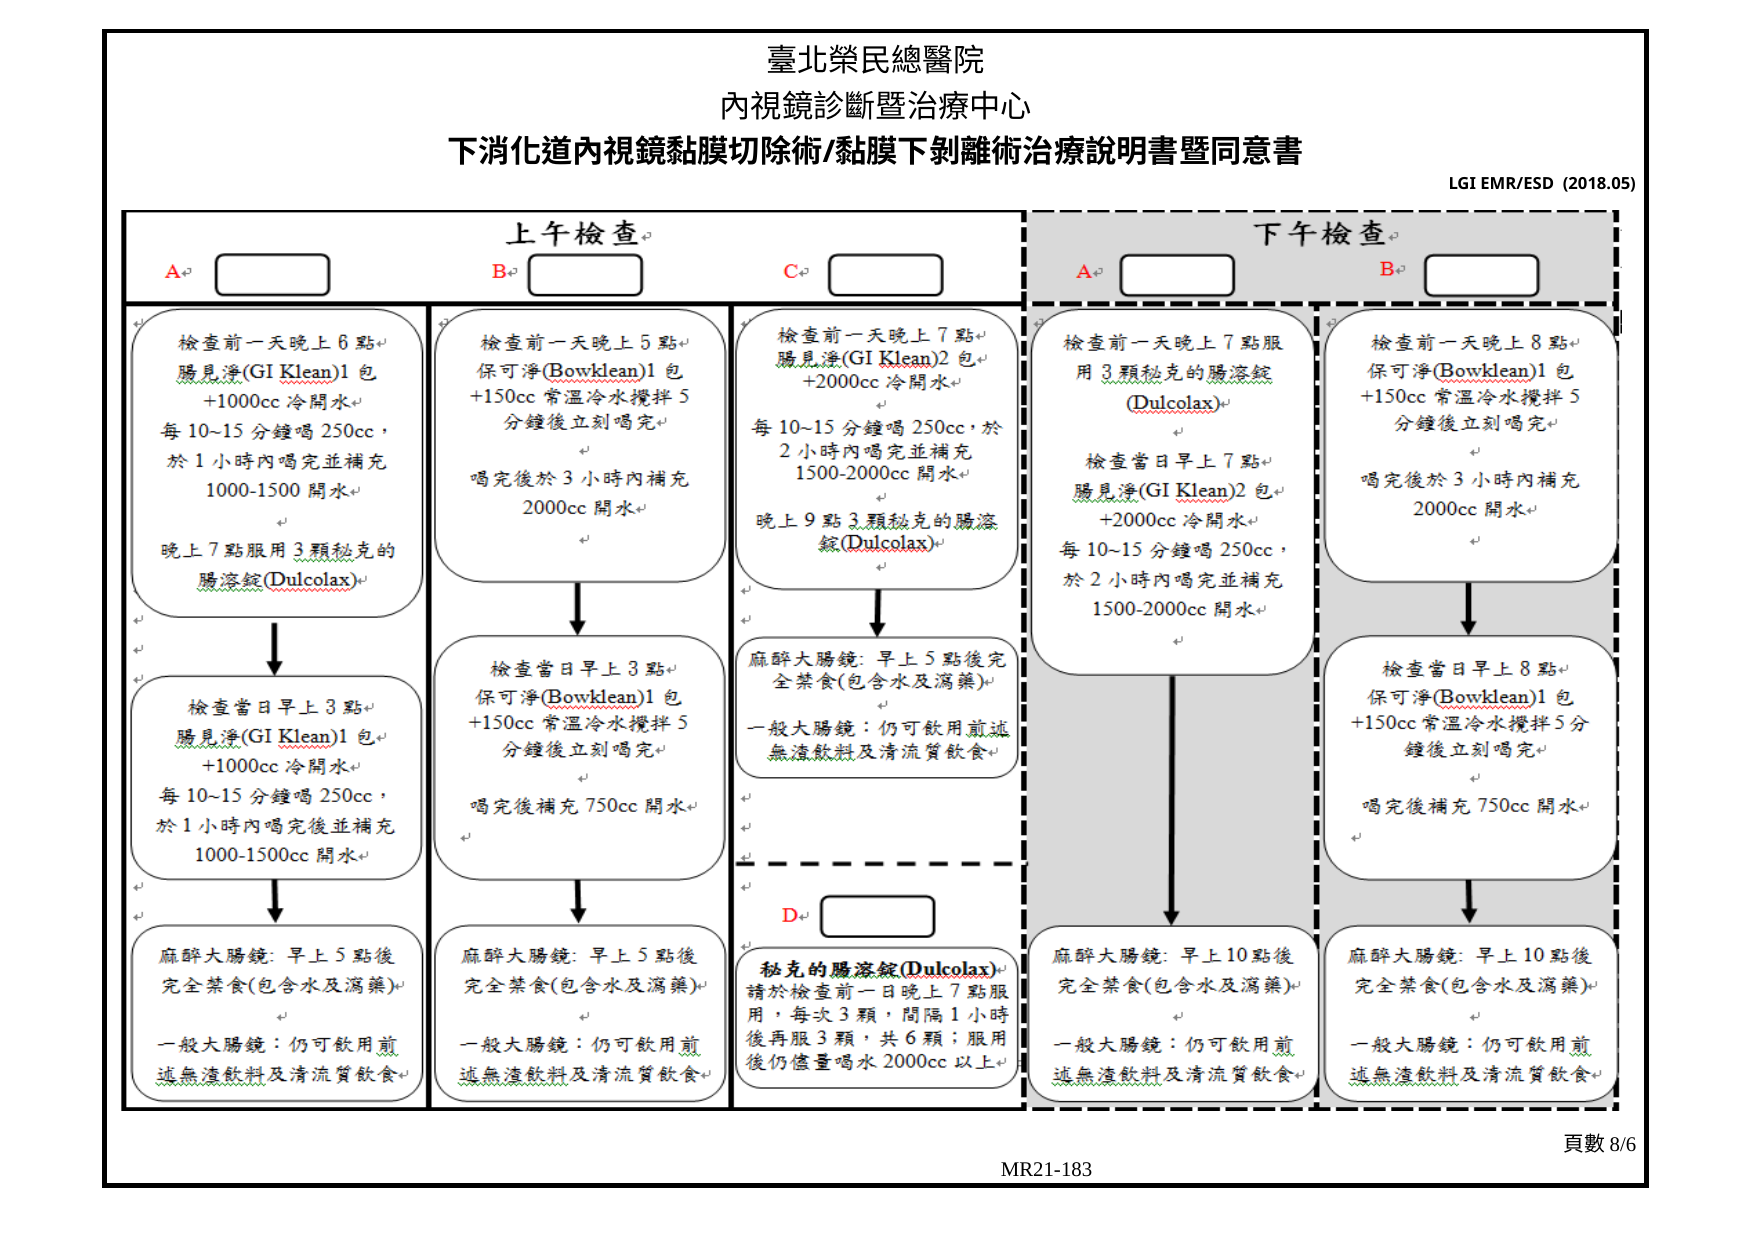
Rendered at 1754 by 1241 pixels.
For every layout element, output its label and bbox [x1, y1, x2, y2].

picture [121, 210, 1622, 1111]
